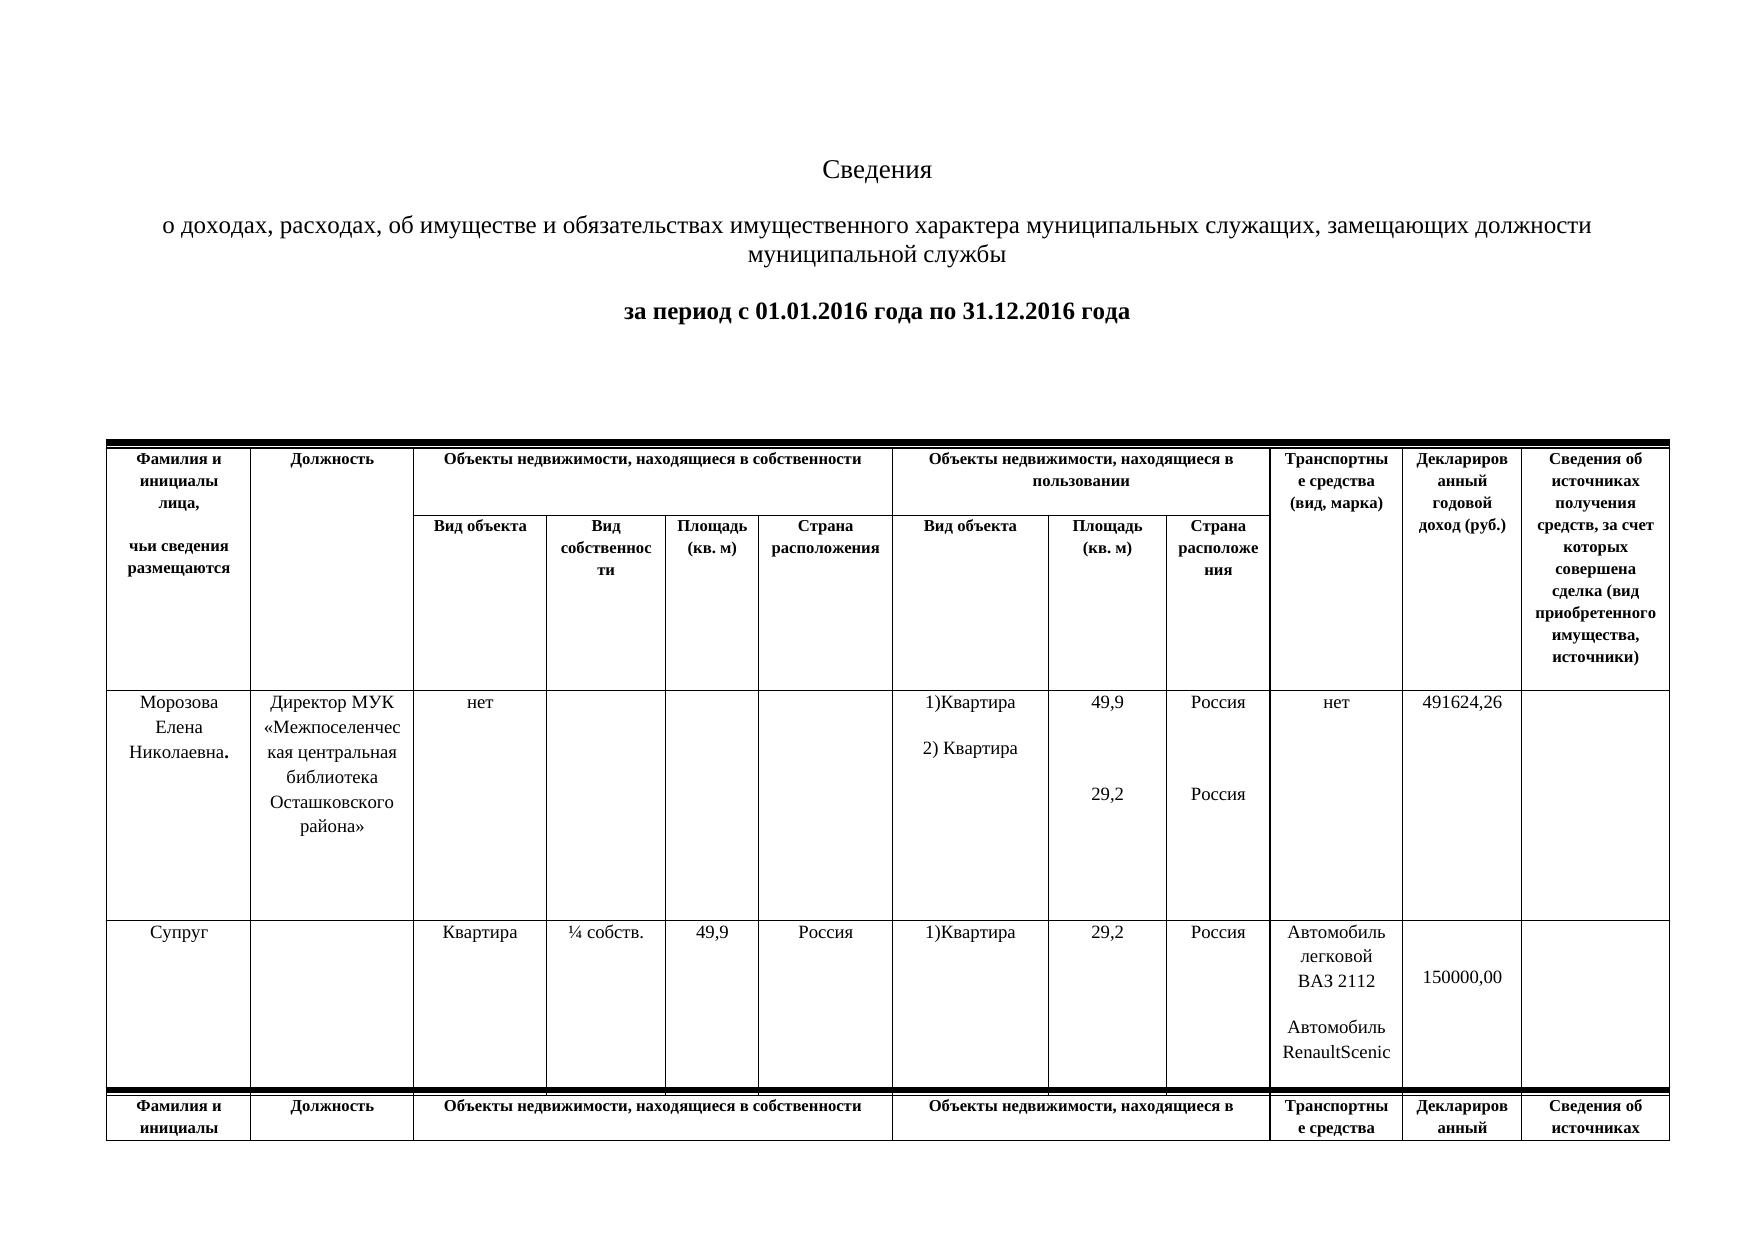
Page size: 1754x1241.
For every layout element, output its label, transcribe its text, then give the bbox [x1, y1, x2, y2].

text за период с 01.01.2016 года по 31.12.2016 года [118, 268, 1636, 325]
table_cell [107, 1096, 250, 1140]
table_cell [251, 921, 413, 1087]
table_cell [1403, 1096, 1521, 1140]
table_cell Вид собственности [547, 516, 665, 690]
table_cell Страна расположения [759, 516, 892, 690]
table_cell 1)Квартира [893, 921, 1048, 1087]
text о доходах, расходах, об имуществе и обязательствах имущественного характера муниципальных служащих, замещающих должности муниципальной службы [118, 210, 1636, 268]
table_cell нет [414, 691, 546, 919]
table_cell Россия [759, 921, 892, 1087]
table_cell Должность [251, 1096, 413, 1140]
table_cell Директор МУК «Межпоселенческая центральная библиотека Осташковского района» [251, 691, 413, 919]
table_cell [759, 691, 892, 919]
table_cell Площадь (кв. м) [1049, 516, 1166, 690]
table_header Сведения об источниках получения средств, за счет которых совершена сделка (вид приобретенного имущества, источники) [1522, 449, 1669, 690]
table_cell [1271, 1096, 1402, 1140]
table_header Должность [251, 449, 413, 690]
text Сведения [118, 153, 1636, 185]
table_cell Квартира [414, 921, 546, 1087]
table_cell [1522, 691, 1669, 919]
table_cell Морозова Елена Николаевна. [107, 691, 250, 919]
table_header Объекты недвижимости, находящиеся в собственности [414, 449, 892, 514]
table_cell Вид объекта [893, 516, 1048, 690]
table_cell 49,9 [666, 921, 758, 1087]
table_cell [414, 1096, 892, 1140]
table_cell 491624,26 [1403, 691, 1521, 919]
table_cell Россия Россия [1167, 691, 1269, 919]
table_cell 150000,00 [1403, 921, 1521, 1087]
table_header Декларированный годовой доход (руб.) [1403, 449, 1521, 690]
table_cell Вид объекта [414, 516, 546, 690]
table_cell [893, 1096, 1269, 1140]
table_cell [666, 691, 758, 919]
table_cell [1522, 921, 1669, 1087]
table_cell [1522, 1096, 1669, 1140]
table_cell нет [1271, 691, 1402, 919]
table_header Объекты недвижимости, находящиеся в пользовании [893, 449, 1269, 514]
table_cell 49,9 29,2 [1049, 691, 1166, 919]
table_cell Площадь (кв. м) [666, 516, 758, 690]
table_cell Страна расположения [1167, 516, 1269, 690]
table_cell [547, 691, 665, 919]
table_cell ¼ собств. [547, 921, 665, 1087]
table_header Фамилия и инициалы лица, чьи сведения размещаются [107, 449, 250, 690]
table_cell Супруг [107, 921, 250, 1087]
table_cell Автомобиль легковой ВАЗ 2112 Автомобиль RenaultScenic [1271, 921, 1402, 1087]
table_cell 1)Квартира 2) Квартира [893, 691, 1048, 919]
table_cell Россия [1167, 921, 1269, 1087]
table_header Транспортные средства (вид, марка) [1271, 449, 1402, 690]
table_cell 29,2 [1049, 921, 1166, 1087]
